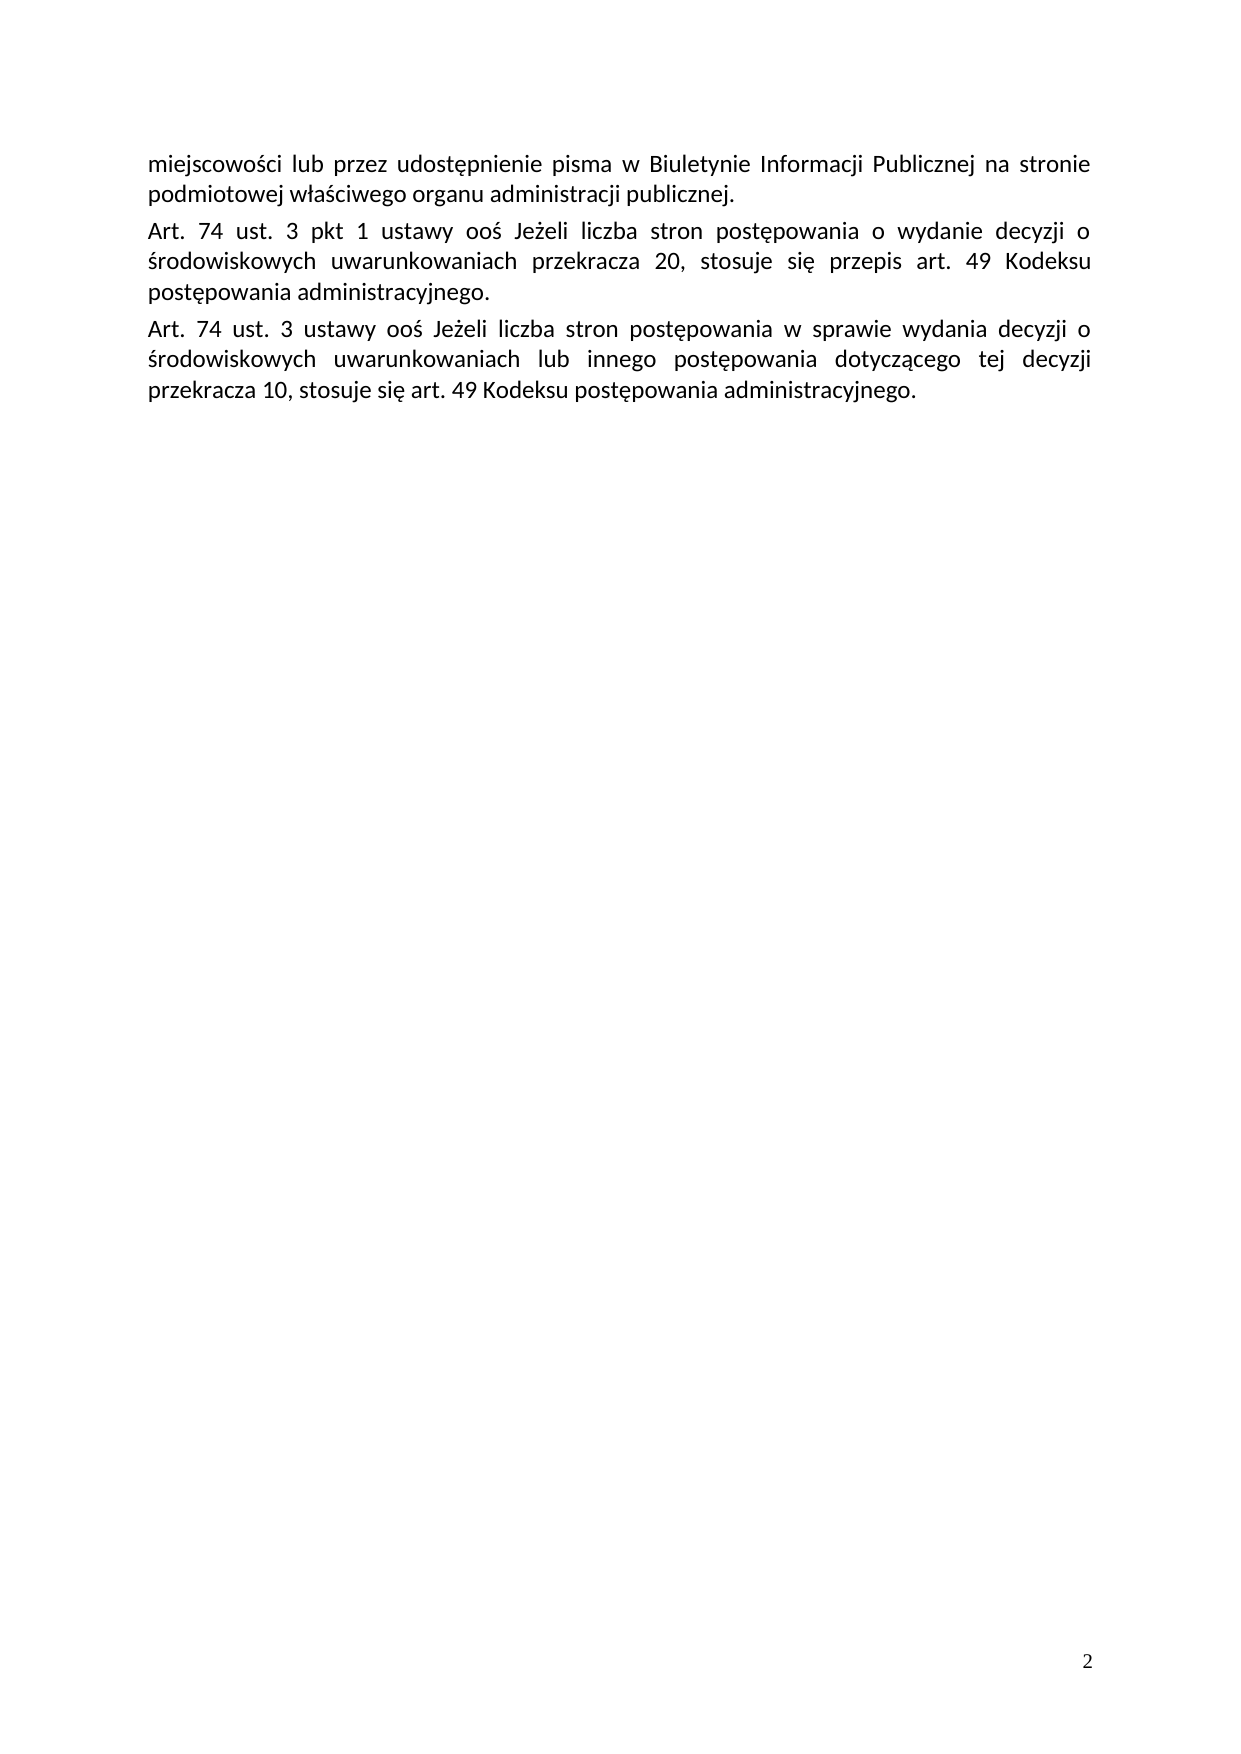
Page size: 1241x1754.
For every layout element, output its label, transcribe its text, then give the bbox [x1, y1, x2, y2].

text Art. 74 ust. 3 pkt 1 ustawy ooś Jeżeli liczba stron postępowania o wydanie decyzji o środowiskowych uwarunkowaniach przekracza 20, stosuje się przepis art. 49 Kodeksu postępowania administracyjnego. [148, 215, 1092, 307]
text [148, 148, 1092, 209]
text Art. 74 ust. 3 ustawy ooś Jeżeli liczba stron postępowania w sprawie wydania decyzji o środowiskowych uwarunkowaniach lub innego postępowania dotyczącego tej decyzji przekracza 10, stosuje się art. 49 Kodeksu postępowania administracyjnego. [148, 313, 1092, 404]
